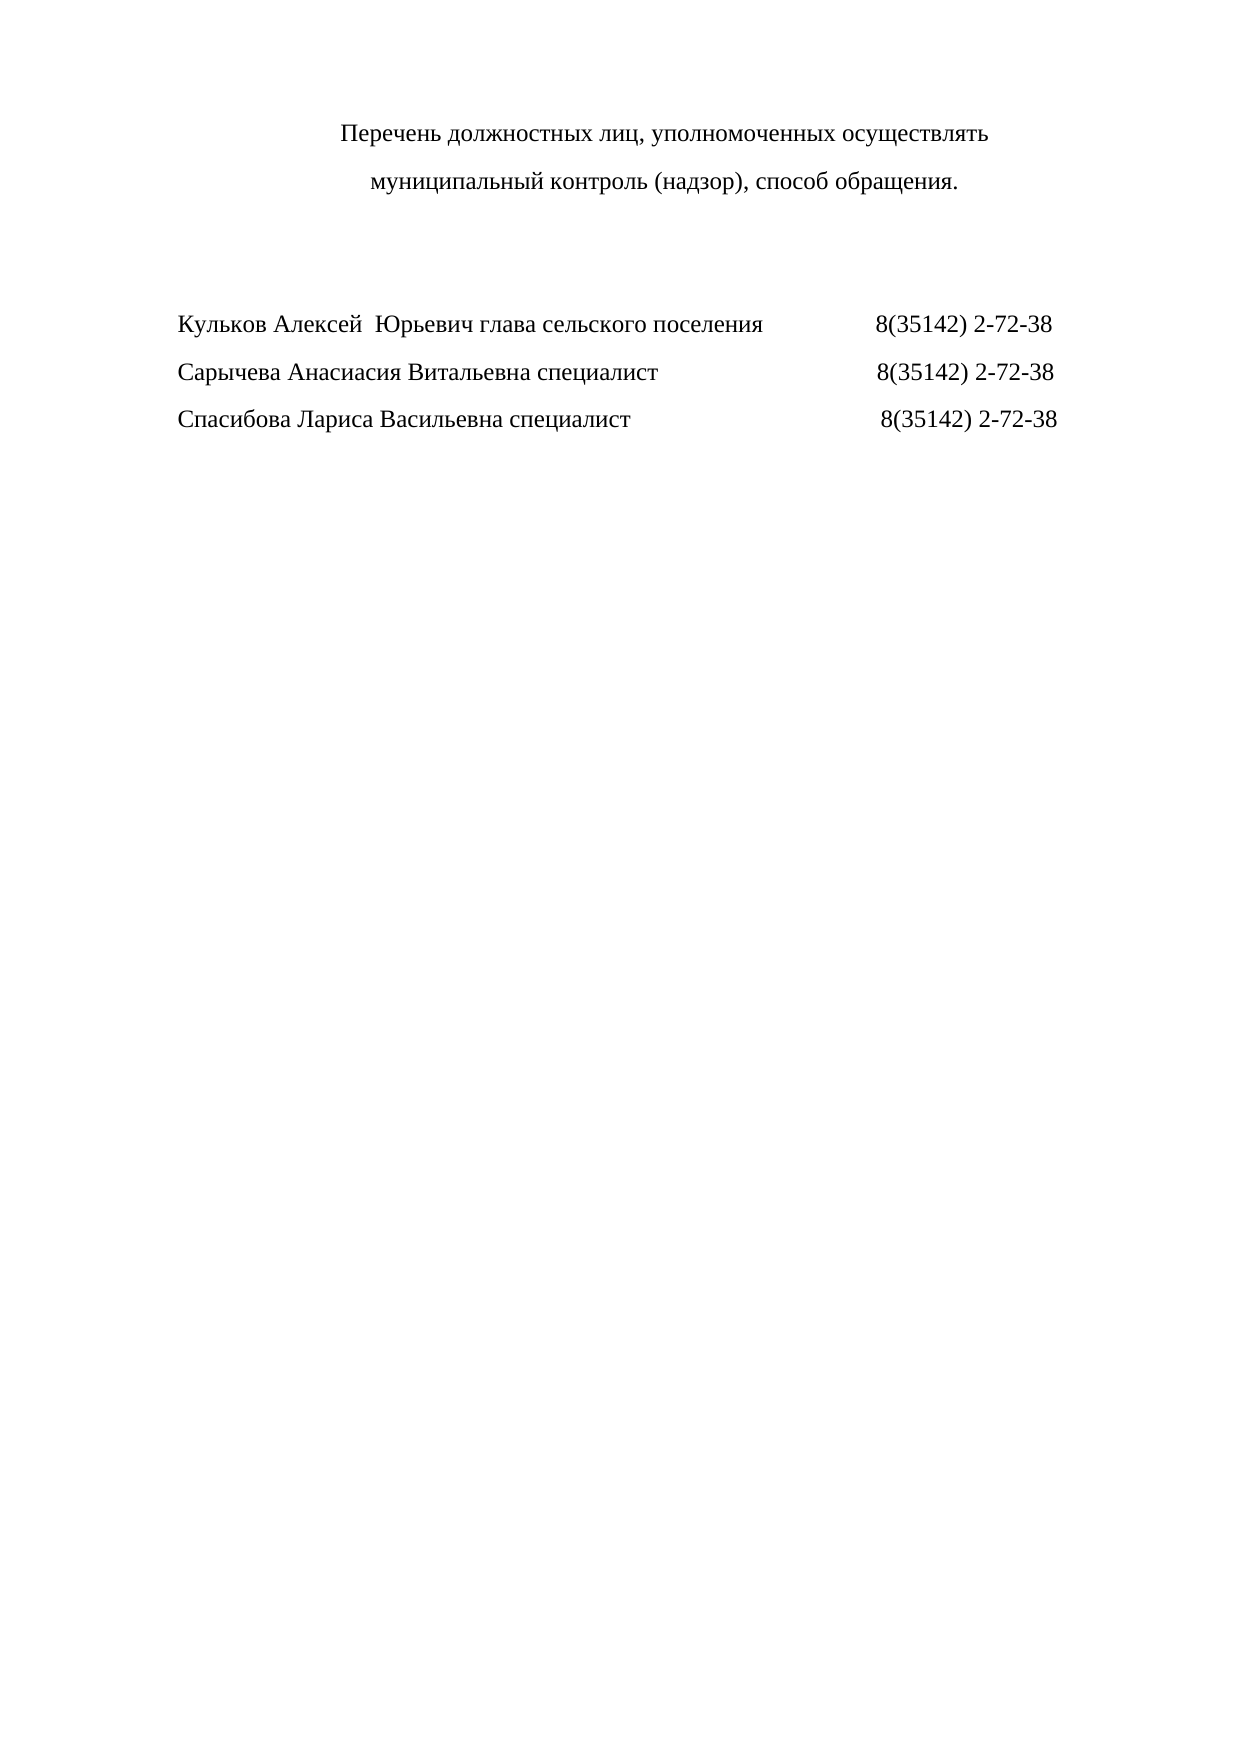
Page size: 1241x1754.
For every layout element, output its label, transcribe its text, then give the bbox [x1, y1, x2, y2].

text Перечень должностных лиц, уполномоченных осуществлять [177, 118, 1152, 147]
text муниципальный контроль (надзор), способ обращения. [177, 166, 1152, 194]
text Сарычева Анасиасия Витальевна специалист 8(35142) 2-72-38 [177, 357, 1152, 385]
text Кульков Алексей Юрьевич глава сельского поселения 8(35142) 2-72-38 [177, 309, 1152, 338]
text Спасибова Лариса Васильевна специалист 8(35142) 2-72-38 [177, 404, 1152, 433]
